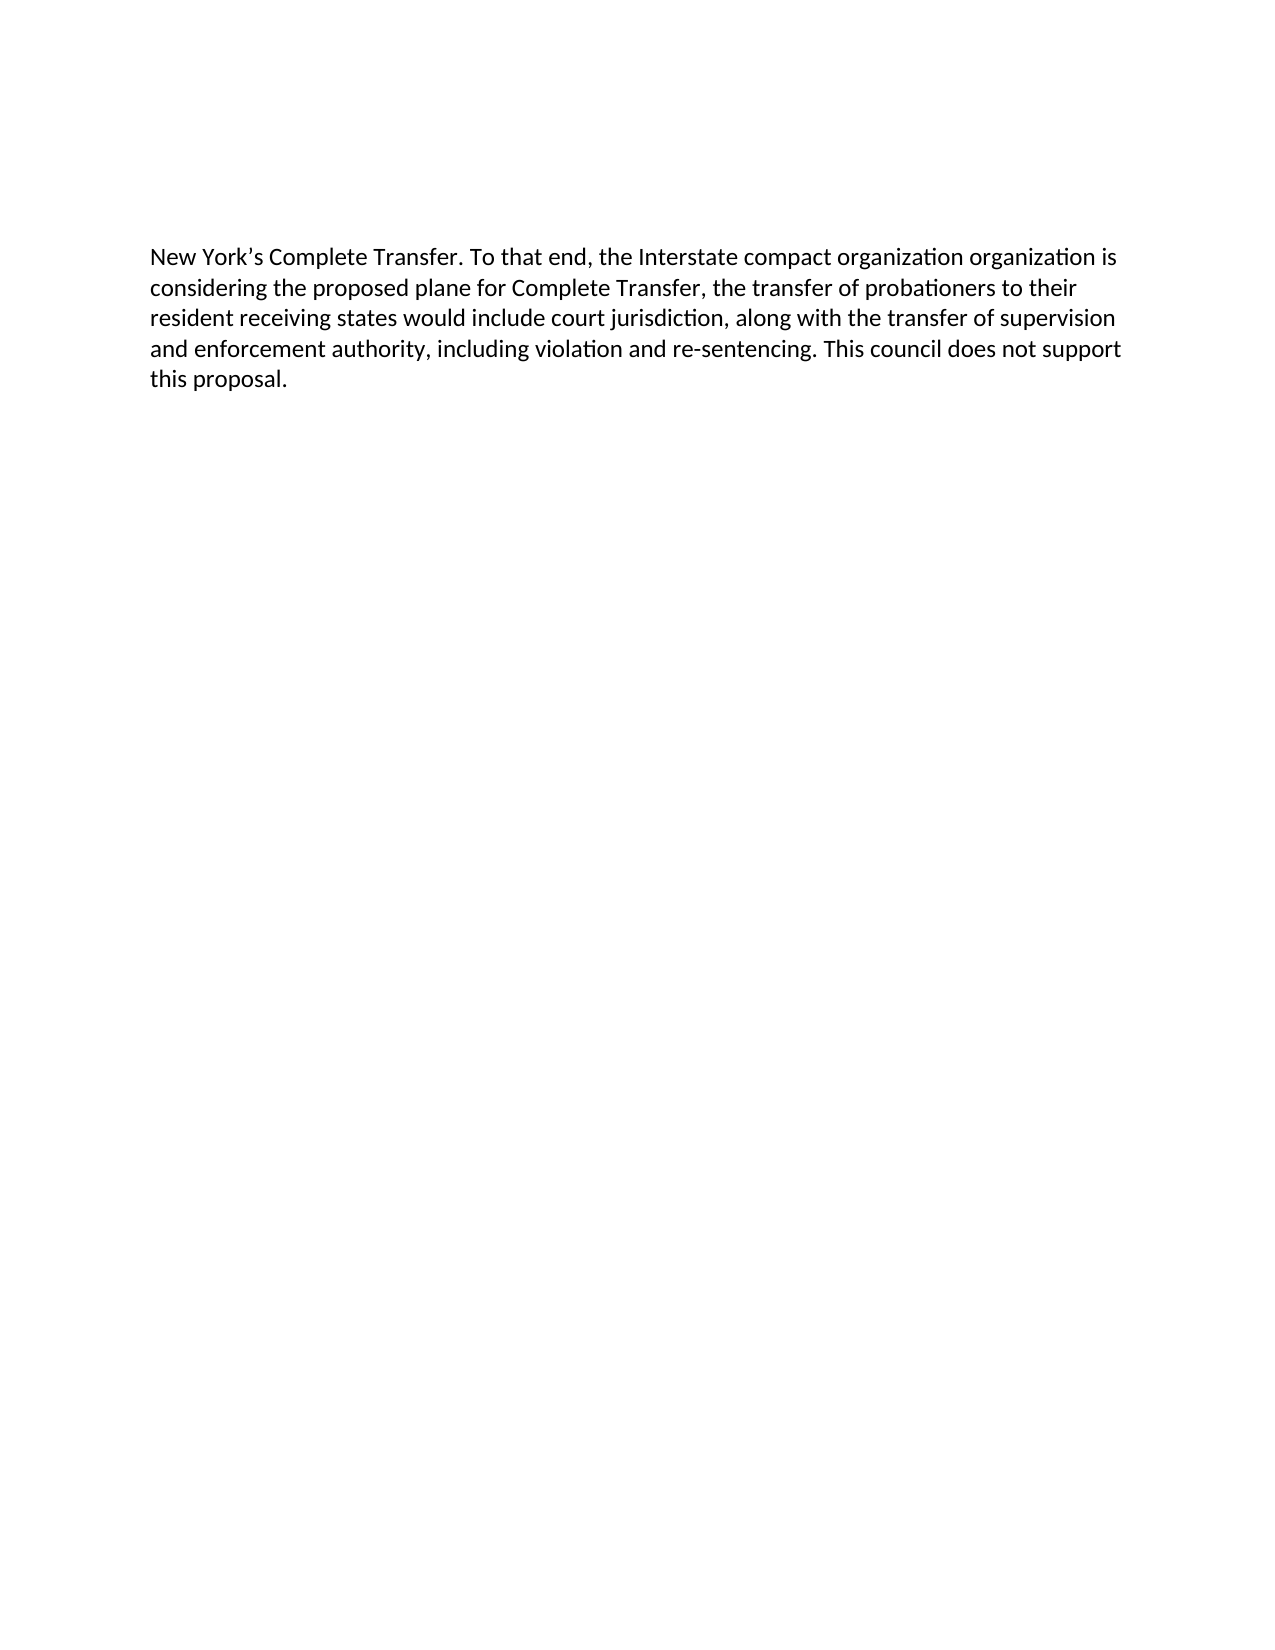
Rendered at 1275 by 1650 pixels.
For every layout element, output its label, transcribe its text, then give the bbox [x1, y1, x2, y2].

text this proposal. [150, 364, 1125, 394]
text New York’s Complete Transfer. To that end, the Interstate compact organization organization is considering the proposed plane for Complete Transfer, the transfer of probationers to their resident receiving states would include court jurisdiction, along with the transfer of supervision and enforcement authority, including violation and re-sentencing. This council does not support [150, 242, 1125, 364]
